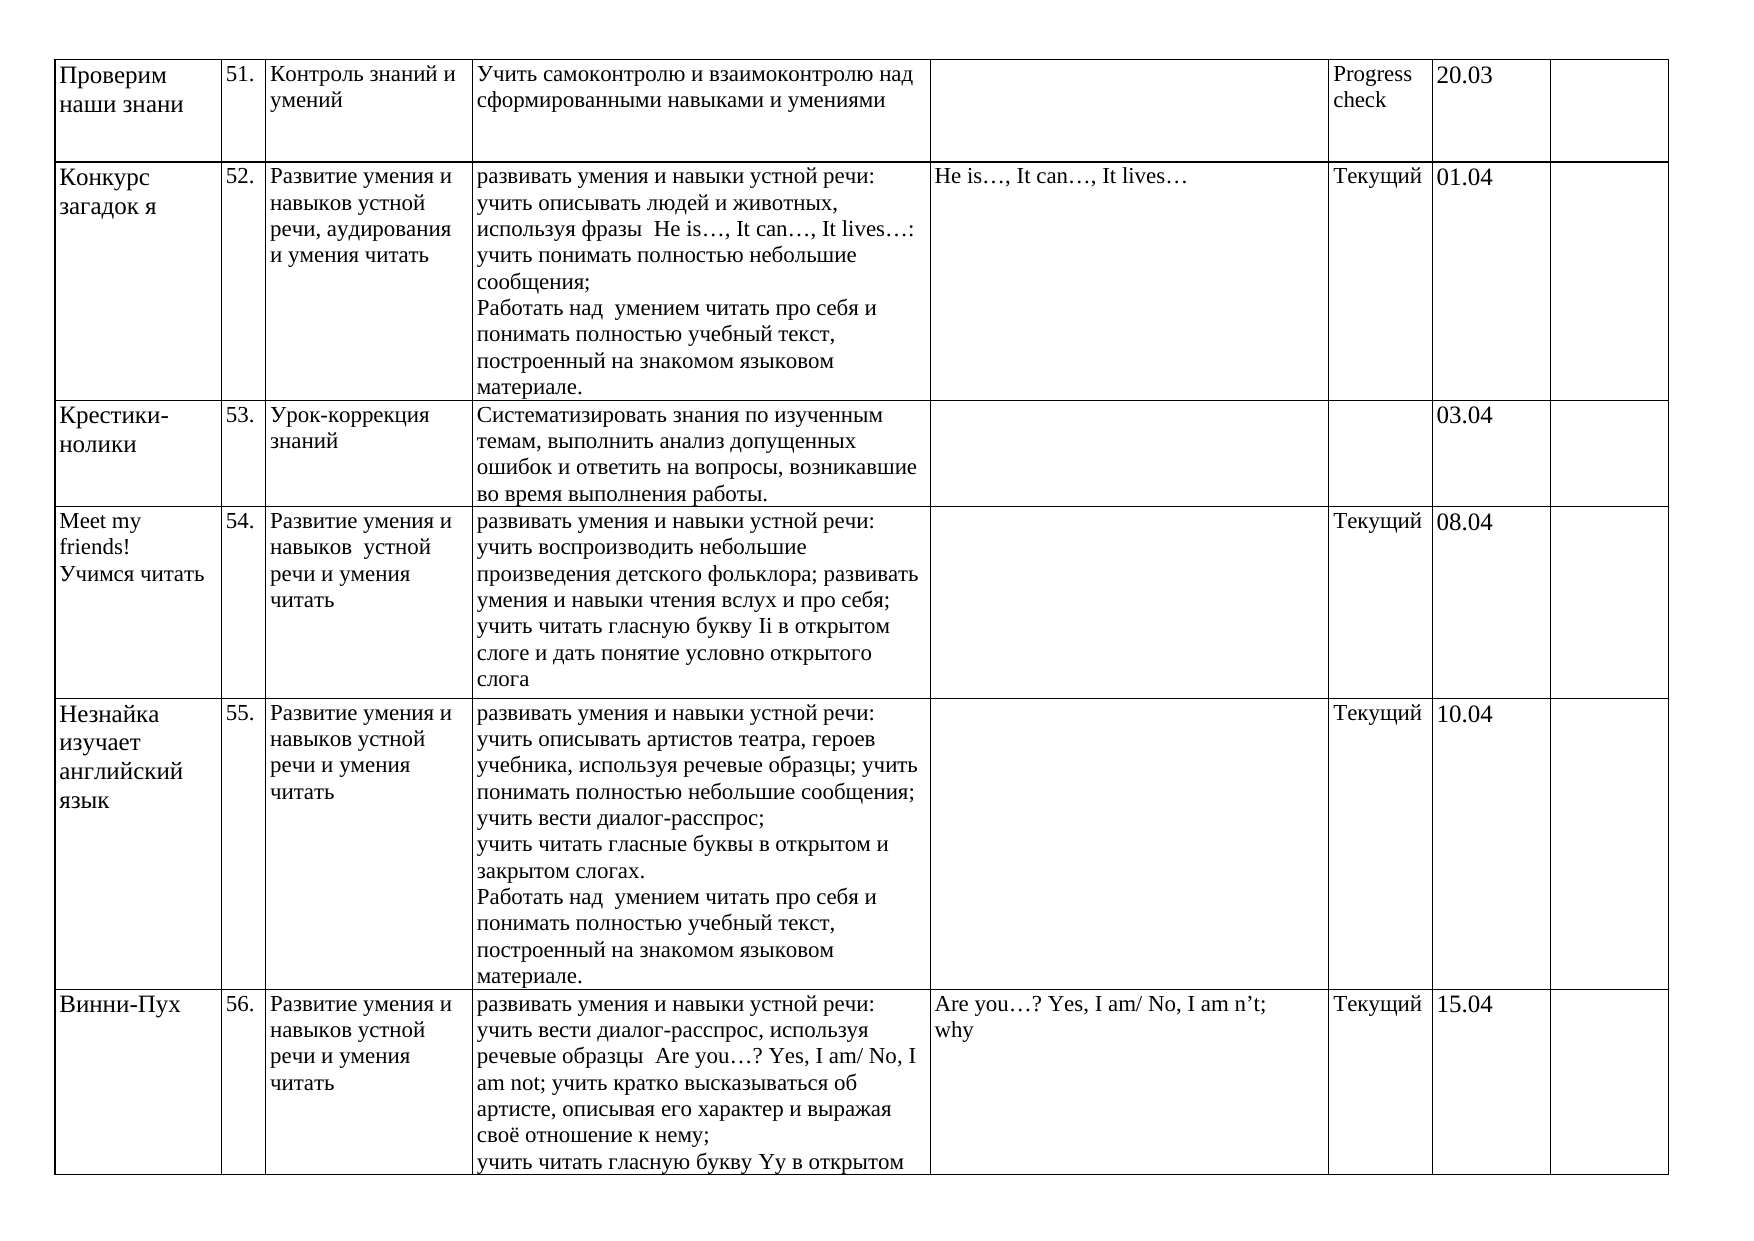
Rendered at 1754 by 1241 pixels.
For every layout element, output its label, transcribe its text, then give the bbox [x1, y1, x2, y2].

table_cell Progress check [1329, 60, 1432, 161]
table_cell [1551, 699, 1668, 988]
table_cell [1551, 60, 1668, 161]
table_cell Текущий [1329, 699, 1432, 988]
table_cell 08.04 [1433, 507, 1550, 698]
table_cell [931, 990, 1328, 1174]
table_cell [1551, 401, 1668, 506]
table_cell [473, 990, 930, 1174]
table_cell 20.03 [1433, 60, 1550, 161]
table_cell 03.04 [1433, 401, 1550, 506]
table_cell Контроль знаний и умений [266, 60, 472, 161]
table_cell Развитие умения и навыков устной речи и умения читать [266, 507, 472, 698]
table_cell 56. [222, 990, 265, 1174]
table_cell Крестики-нолики [56, 401, 221, 506]
table_cell развивать умения и навыки устной речи: учить описывать людей и животных, используя фразы He is…, It can…, It lives…: учить понимать полностью небольшие сообщения; Работать над умением читать про себя и понимать полностью учебный текст, построенный на знакомом языковом материале. [473, 163, 930, 399]
table_cell [1551, 990, 1668, 1174]
table_cell 55. [222, 699, 265, 988]
table_cell Винни-Пух [56, 990, 221, 1174]
table_cell Урок-коррекция знаний [266, 401, 472, 506]
table_cell 01.04 [1433, 163, 1550, 399]
table_cell Проверим наши знани [56, 60, 221, 161]
table_cell развивать умения и навыки устной речи: учить описывать артистов театра, героев учебника, используя речевые образцы; учить понимать полностью небольшие сообщения; учить вести диалог-расспрос; учить читать гласные буквы в открытом и закрытом слогах. Работать над умением читать про себя и понимать полностью учебный текст, построенный на знакомом языковом материале. [473, 699, 930, 988]
table_cell [931, 401, 1328, 506]
table_cell [931, 60, 1328, 161]
table_cell Конкурс загадок я [56, 163, 221, 399]
table_cell [931, 507, 1328, 698]
table_cell Развитие умения и навыков устной речи и умения читать [266, 699, 472, 988]
table_cell Текущий [1329, 990, 1432, 1174]
table_cell [931, 699, 1328, 988]
table_cell 54. [222, 507, 265, 698]
table_cell He is…, It can…, It lives… [931, 163, 1328, 399]
table_cell Учить самоконтролю и взаимоконтролю над сформированными навыками и умениями [473, 60, 930, 161]
table_cell [1551, 507, 1668, 698]
table_cell 15.04 [1433, 990, 1550, 1174]
table_cell Систематизировать знания по изученным темам, выполнить анализ допущенных ошибок и ответить на вопросы, возникавшие во время выполнения работы. [473, 401, 930, 506]
table_cell Незнайка изучает английский язык [56, 699, 221, 988]
table_cell 10.04 [1433, 699, 1550, 988]
table_cell 51. [222, 60, 265, 161]
table_cell развивать умения и навыки устной речи: учить воспроизводить небольшие произведения детского фольклора; развивать умения и навыки чтения вслух и про себя; учить читать гласную букву Ii в открытом слоге и дать понятие условно открытого слога [473, 507, 930, 698]
table_cell Meet my friends! Учимся читать [56, 507, 221, 698]
table_cell Развитие умения и навыков устной речи, аудирования и умения читать [266, 163, 472, 399]
table_cell [1551, 163, 1668, 399]
table_cell [1329, 401, 1432, 506]
table_cell 53. [222, 401, 265, 506]
table_cell 52. [222, 163, 265, 399]
table_cell Текущий [1329, 163, 1432, 399]
table_cell Текущий [1329, 507, 1432, 698]
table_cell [266, 990, 472, 1174]
